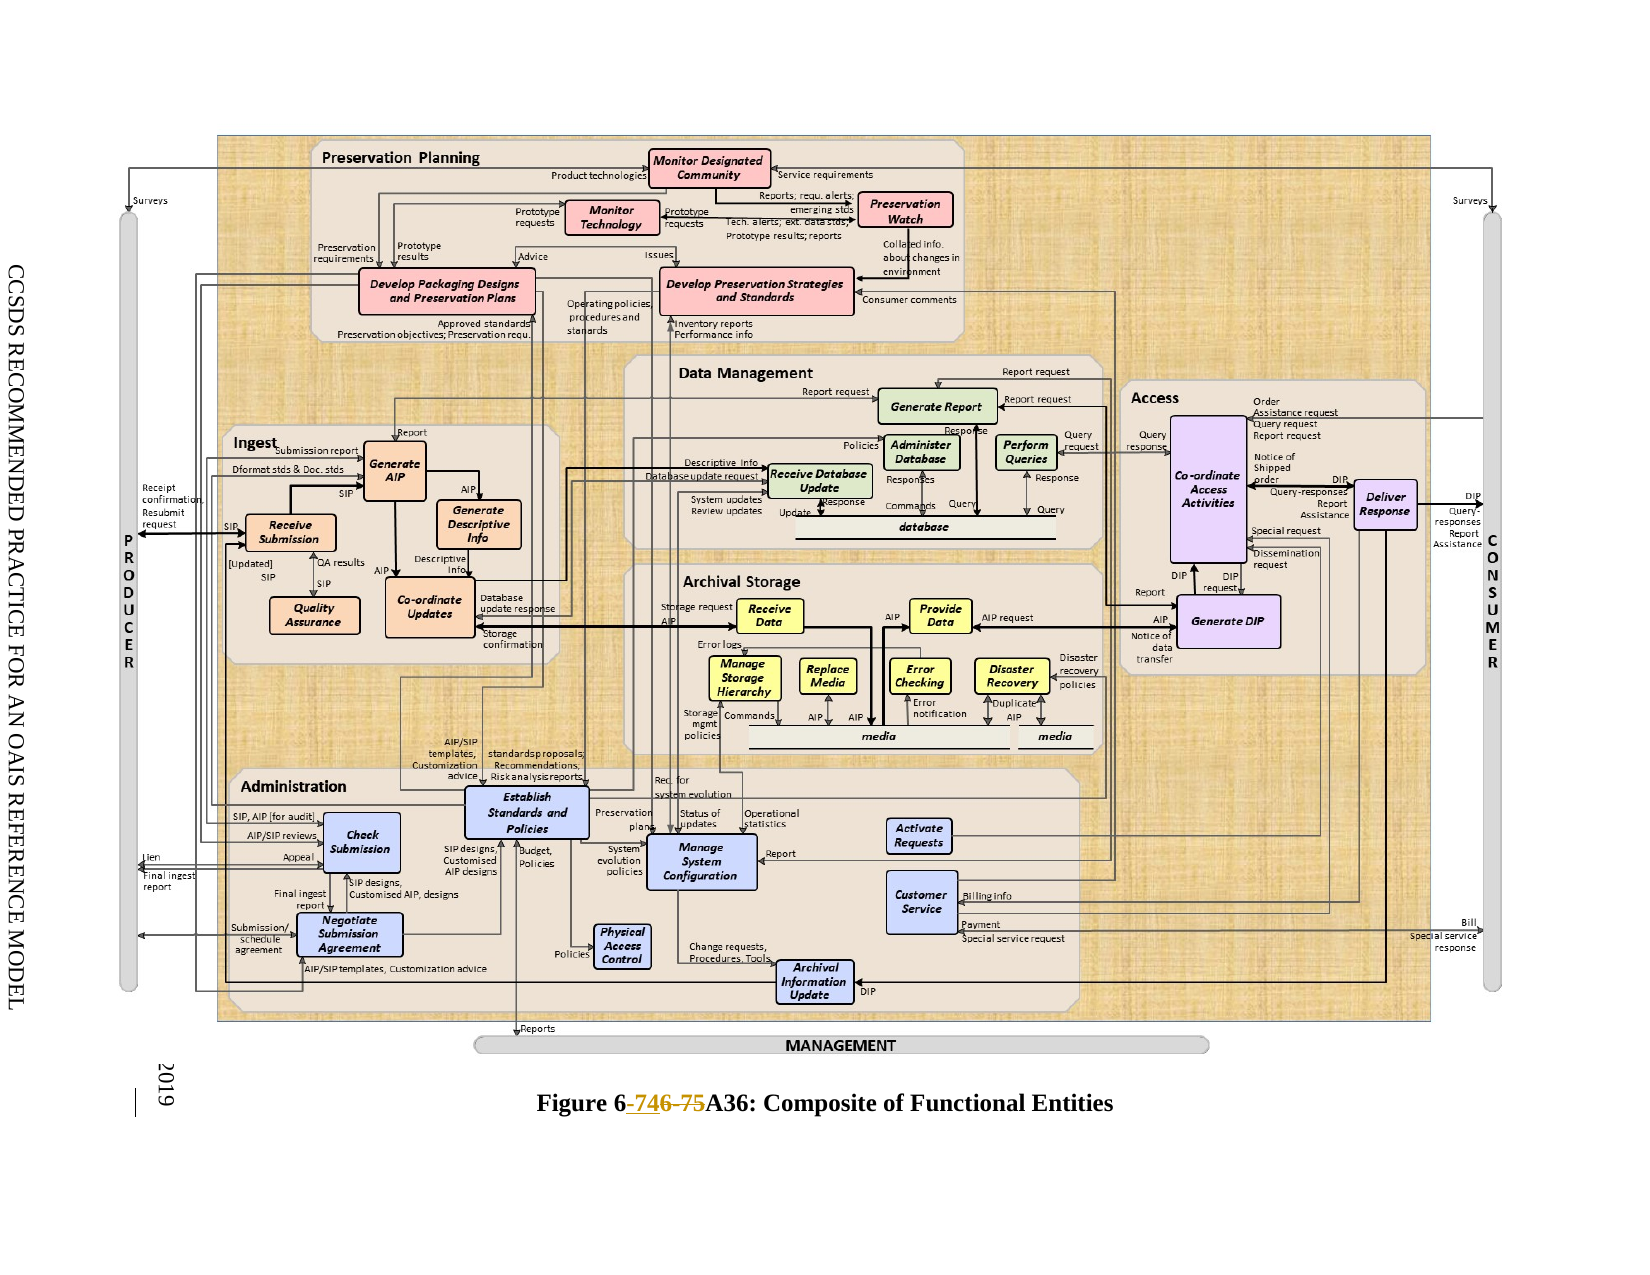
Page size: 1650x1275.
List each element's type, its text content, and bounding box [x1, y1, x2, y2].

picture [105, 118, 1523, 1064]
title Figure 6 : Composite of Functional Entities [150, 1088, 1500, 1117]
